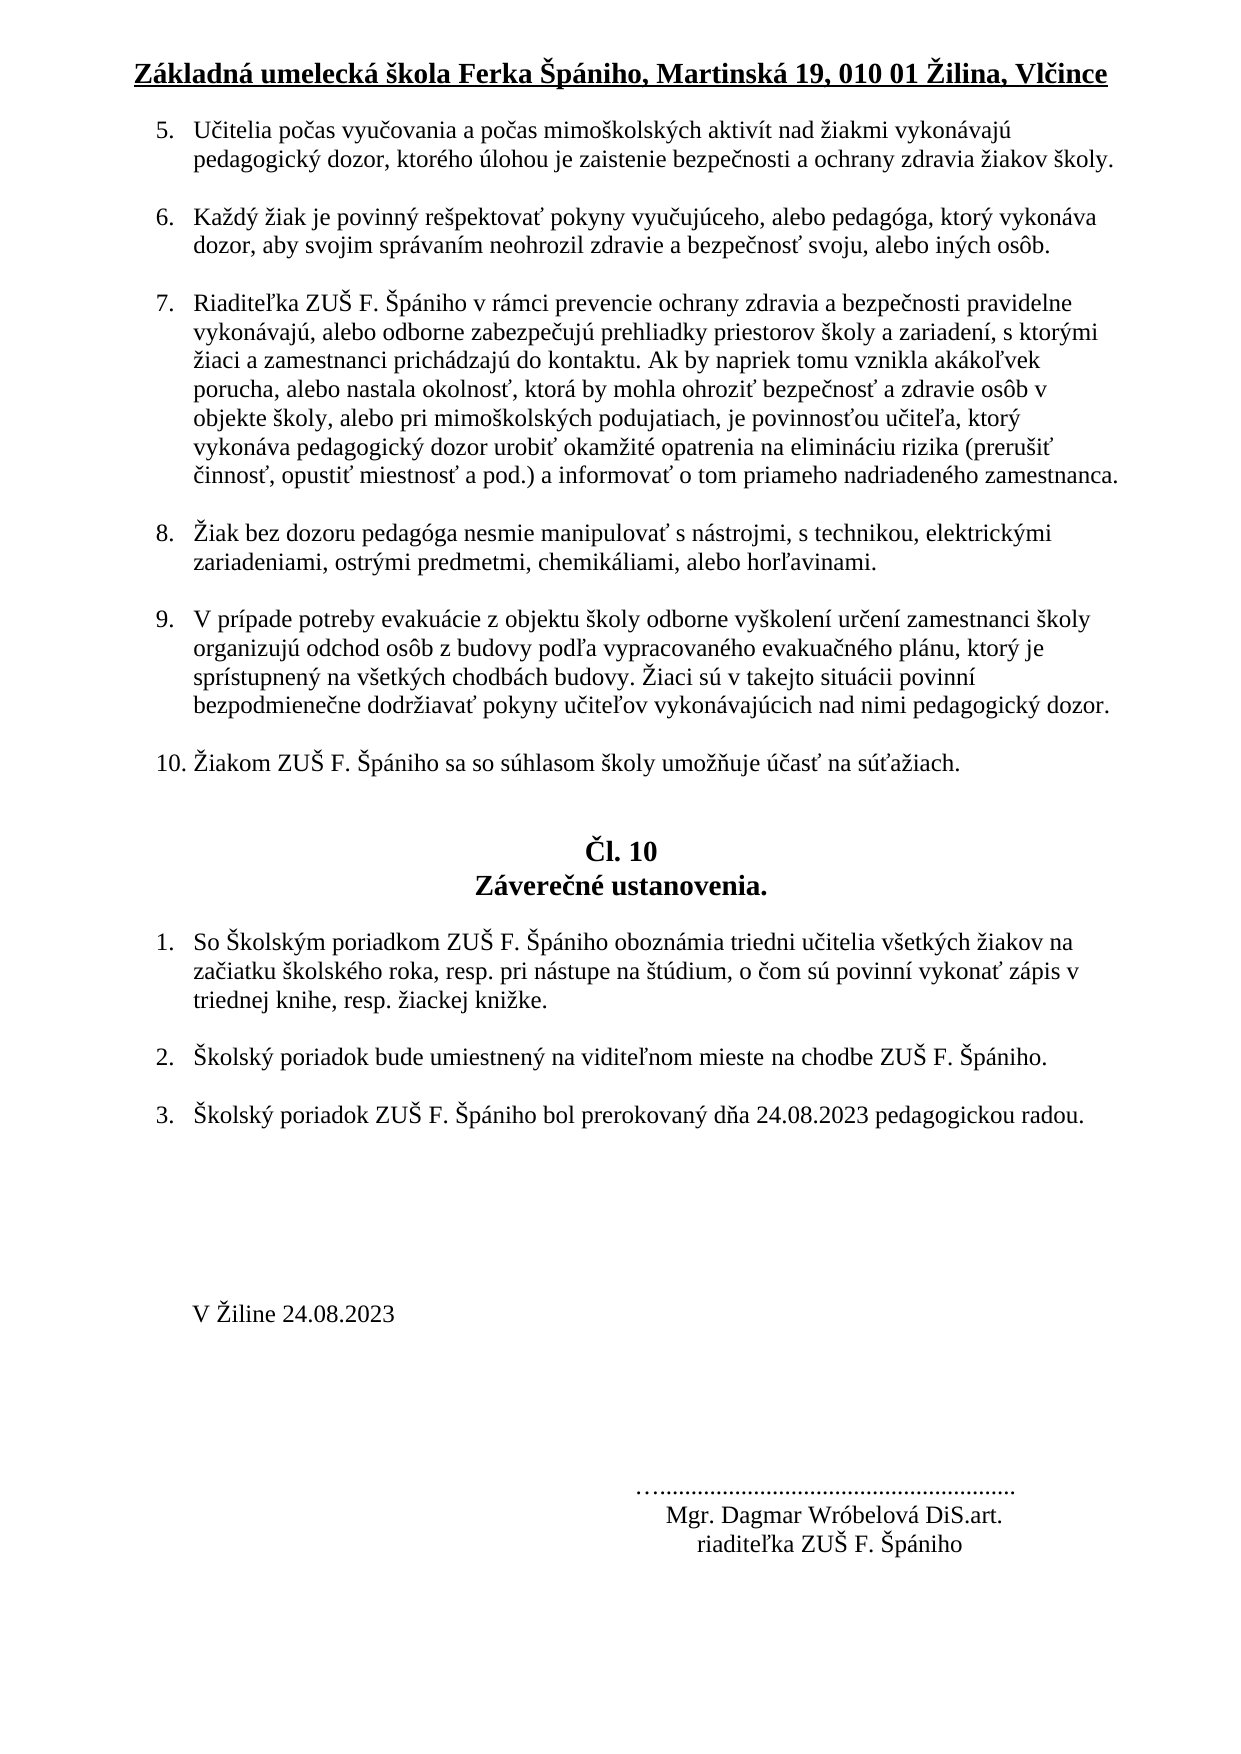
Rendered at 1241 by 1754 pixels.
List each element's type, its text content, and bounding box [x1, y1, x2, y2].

text Mgr. Dagmar Wróbelová DiS.art. [561, 1500, 1056, 1529]
list Riaditeľka ZUŠ F. Špániho v rámci prevencie ochrany zdravia a bezpečnosti pravidelne vykonávajú, alebo odborne zabezpečujú prehliadky priestorov školy a zariadení, s ktorými žiaci a zamestnanci prichádzajú do kontaktu. Ak by napriek tomu vznikla akákoľvek porucha, alebo nastala okolnosť, ktorá by mohla ohroziť bezpečnosť a zdravie osôb v objekte školy, alebo pri mimoškolských podujatiach, je povinnosťou učiteľa, ktorý vykonáva pedagogický dozor urobiť okamžité opatrenia na elimináciu rizika (prerušiť činnosť, opustiť miestnosť a pod.) a informovať o tom priameho nadriadeného zamestnanca. [156, 288, 1121, 489]
list Každý žiak je povinný rešpektovať pokyny vyučujúceho, alebo pedagóga, ktorý vykonáva dozor, aby svojim správaním neohrozil zdravie a bezpečnosť svoju, alebo iných osôb. [156, 202, 1123, 259]
list Učitelia počas vyučovania a počas mimoškolských aktivít nad žiakmi vykonávajú pedagogický dozor, ktorého úlohou je zaistenie bezpečnosti a ochrany zdravia žiakov školy. [156, 115, 1123, 173]
text Čl. 10 [118, 834, 1124, 868]
text …......................................................... [634, 1471, 1056, 1500]
list Školský poriadok ZUŠ F. Špániho bol prerokovaný dňa 24.08.2023 pedagogickou radou. [156, 1100, 1123, 1129]
text V Žiline 24.08.2023 [192, 1299, 1123, 1328]
list Školský poriadok bude umiestnený na viditeľnom mieste na chodbe ZUŠ F. Špániho. [156, 1042, 1123, 1071]
list So Školským poriadkom ZUŠ F. Špániho oboznámia triedni učitelia všetkých žiakov na začiatku školského roka, resp. pri nástupe na štúdium, o čom sú povinní vykonať zápis v triednej knihe, resp. žiackej knižke. [156, 927, 1123, 1014]
list Žiakom ZUŠ F. Špániho sa so súhlasom školy umožňuje účasť na súťažiach. [156, 748, 1123, 777]
list Žiak bez dozoru pedagóga nesmie manipulovať s nástrojmi, s technikou, elektrickými zariadeniami, ostrými predmetmi, chemikáliami, alebo horľavinami. [156, 518, 1121, 575]
text Záverečné ustanovenia. [118, 868, 1124, 901]
text riaditeľka ZUŠ F. Špániho [112, 1529, 1056, 1558]
list V prípade potreby evakuácie z objektu školy odborne vyškolení určení zamestnanci školy organizujú odchod osôb z budovy podľa vypracovaného evakuačného plánu, ktorý je sprístupnený na všetkých chodbách budovy. Žiaci sú v takejto situácii povinní bezpodmienečne dodržiavať pokyny učiteľov vykonávajúcich nad nimi pedagogický dozor. [156, 604, 1123, 719]
